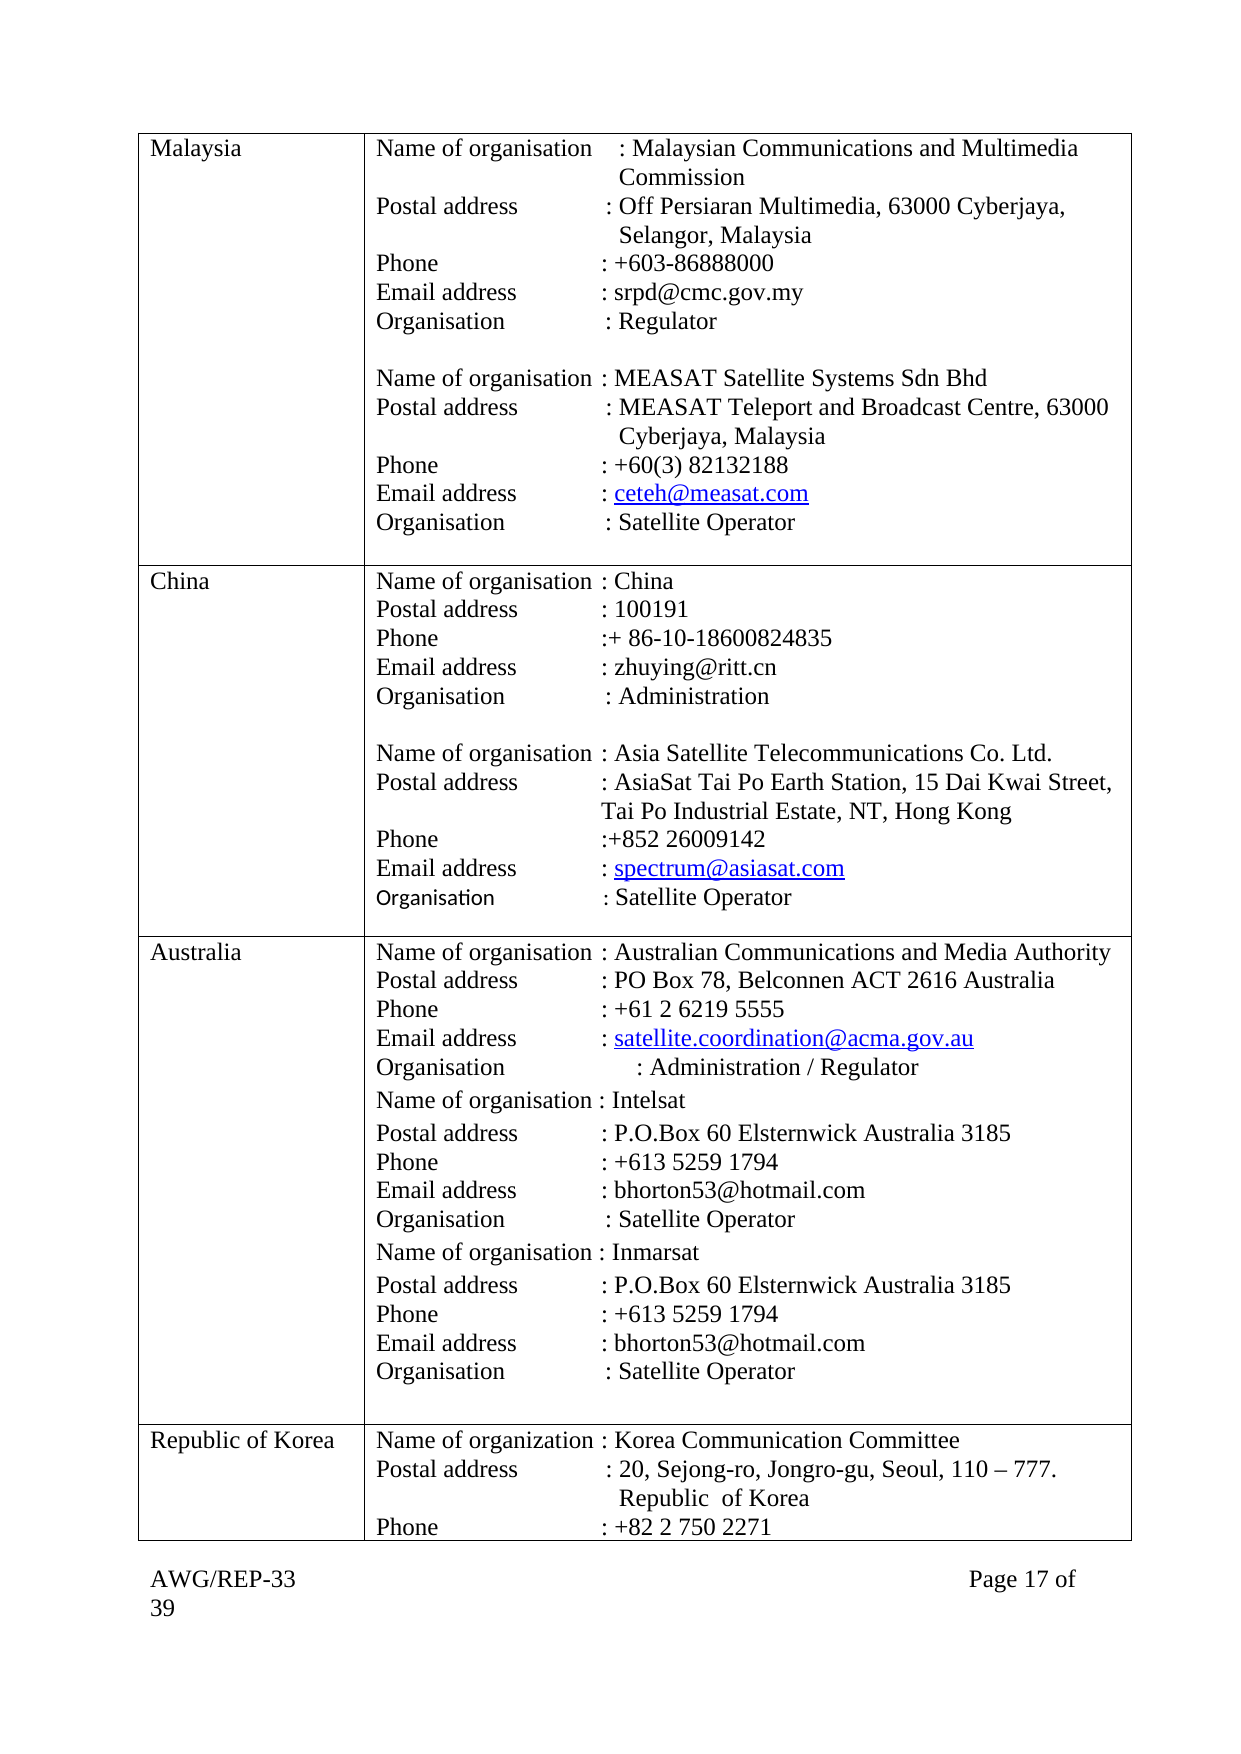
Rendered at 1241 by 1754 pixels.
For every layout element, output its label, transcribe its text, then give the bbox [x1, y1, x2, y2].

table_cell China [139, 566, 364, 936]
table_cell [365, 1425, 1131, 1540]
table_cell Australia [139, 937, 364, 1424]
table_cell Name of organisation : Australian Communications and Media Authority Postal address : PO Box 78, Belconnen ACT 2616 Australia Phone : +61 2 6219 5555 Email address : satellite.coordination@acma.gov.au Organisation : Administration / Regulator Name of organisation : Intelsat Postal address : P.O.Box 60 Elsternwick Australia 3185 Phone : +613 5259 1794 Email address : bhorton53@hotmail.com Organisation : Satellite Operator Name of organisation : Inmarsat Postal address : P.O.Box 60 Elsternwick Australia 3185 Phone : +613 5259 1794 Email address : bhorton53@hotmail.com Organisation : Satellite Operator [365, 937, 1131, 1424]
table_cell Name of organisation : Malaysian Communications and Multimedia Commission Postal address : Off Persiaran Multimedia, 63000 Cyberjaya, Selangor, Malaysia Phone : +603-86888000 Email address : srpd@cmc.gov.my Organisation : Regulator Name of organisation : MEASAT Satellite Systems Sdn Bhd Postal address : MEASAT Teleport and Broadcast Centre, 63000 Cyberjaya, Malaysia Phone : +60(3) 82132188 Email address : ceteh@measat.com Organisation : Satellite Operator [365, 134, 1131, 565]
table_cell Name of organisation : China Postal address : 100191 Phone :+ 86-10-18600824835 Email address : zhuying@ritt.cn Organisation : Administration Name of organisation : Asia Satellite Telecommunications Co. Ltd. Postal address : AsiaSat Tai Po Earth Station, 15 Dai Kwai Street, Tai Po Industrial Estate, NT, Hong Kong Phone :+852 26009142 Email address : spectrum@asiasat.com Organisation : Satellite Operator [365, 566, 1131, 936]
table_cell Malaysia [139, 134, 364, 565]
table_cell Republic of Korea [139, 1425, 364, 1540]
